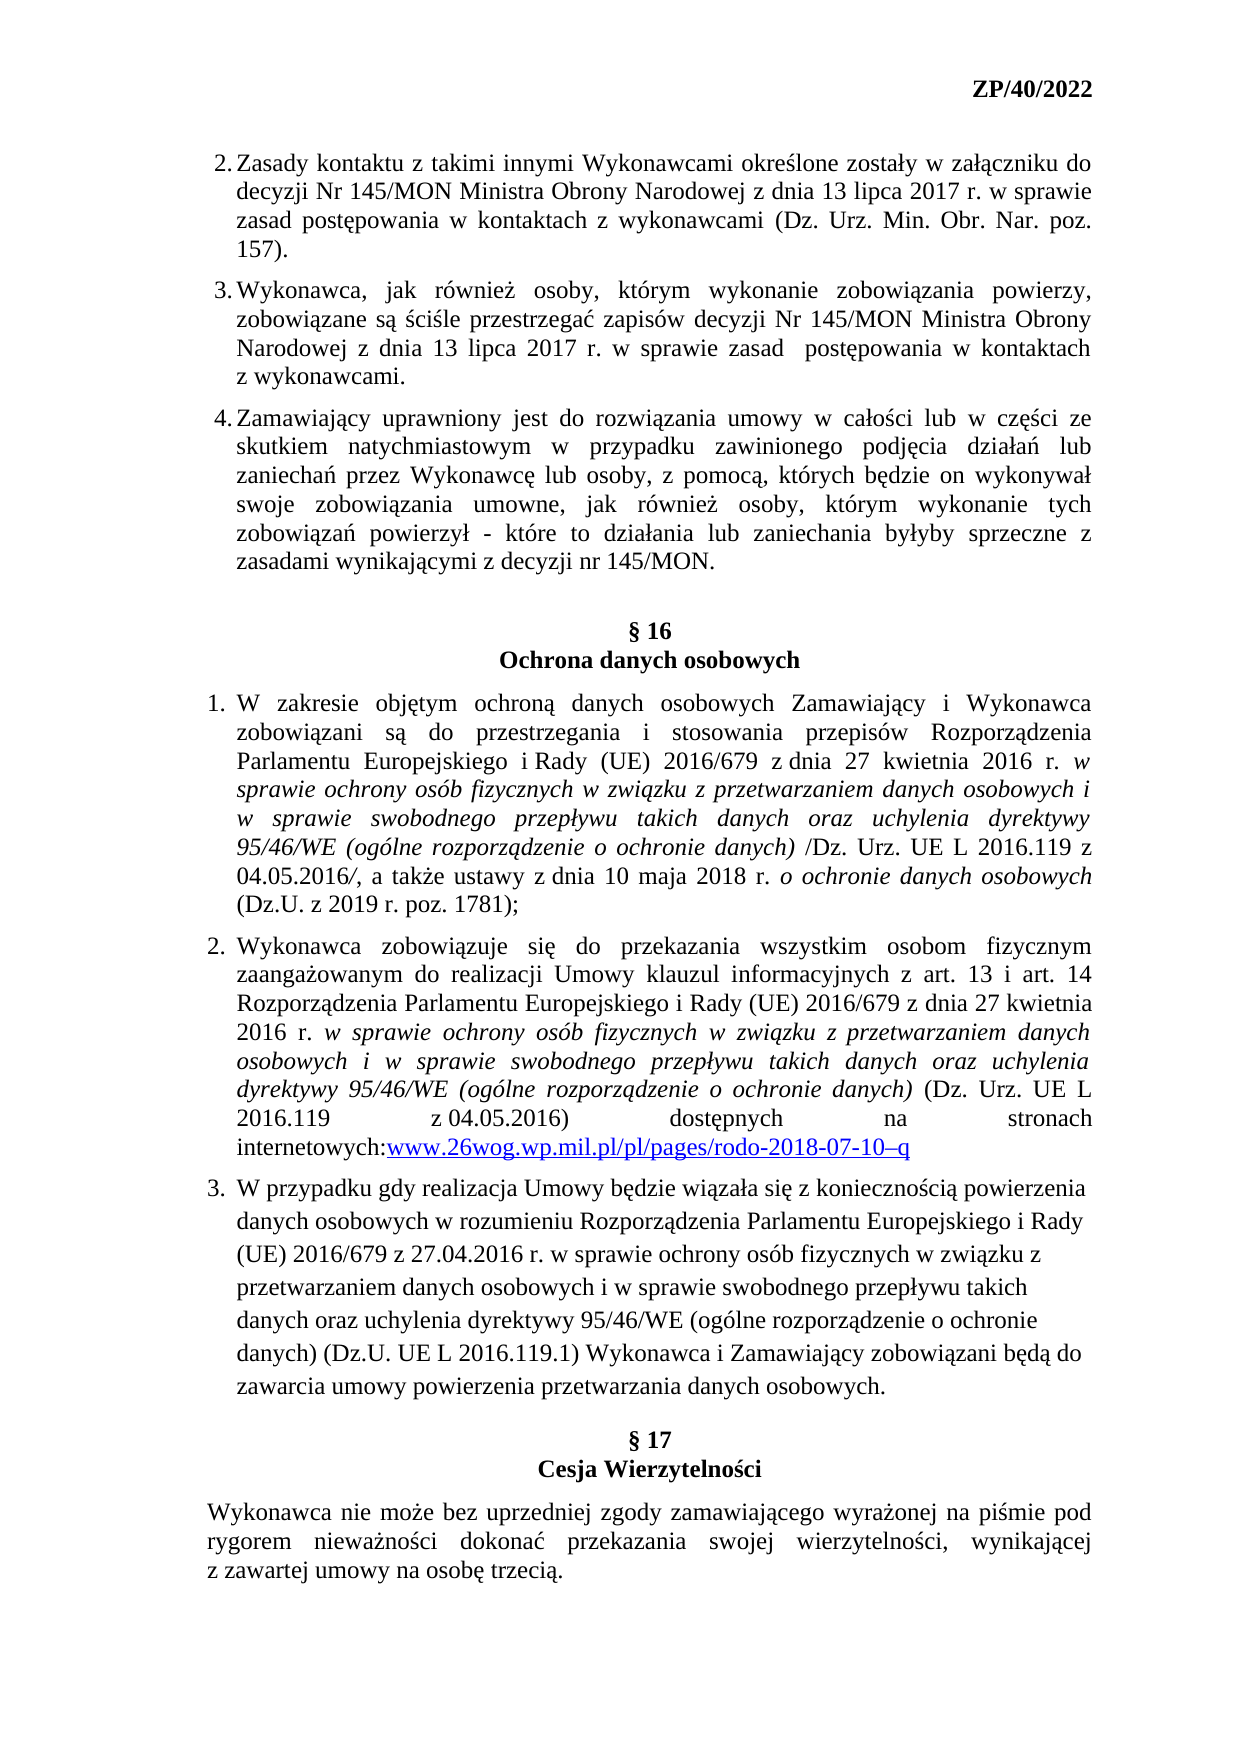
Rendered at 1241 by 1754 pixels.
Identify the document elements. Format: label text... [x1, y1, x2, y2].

list Wykonawca zobowiązuje się do przekazania wszystkim osobom fizycznym zaangażowanym do realizacji Umowy klauzul informacyjnych z art. 13 i art. 14 Rozporządzenia Parlamentu Europejskiego i Rady (UE) 2016/679 z dnia 27 kwietnia 2016 r. w sprawie ochrony osób fizycznych w związku z przetwarzaniem danych osobowych i w sprawie swobodnego przepływu takich danych oraz uchylenia dyrektywy 95/46/WE (ogólne rozporządzenie o ochronie danych) (Dz. Urz. UE L 2016.119 z 04.05.2016) dostępnych na stronach internetowych:www.26wog.wp.mil.pl/pl/pages/rodo-2018-07-10–q [207, 931, 1092, 1161]
list Zasady kontaktu z takimi innymi Wykonawcami określone zostały w załączniku do decyzji Nr 145/MON Ministra Obrony Narodowej z dnia 13 lipca 2017 r. w sprawie zasad postępowania w kontaktach z wykonawcami (Dz. Urz. Min. Obr. Nar. poz. 157). [214, 148, 1092, 263]
list Wykonawca, jak również osoby, którym wykonanie zobowiązania powierzy, zobowiązane są ściśle przestrzegać zapisów decyzji Nr 145/MON Ministra Obrony Narodowej z dnia 13 lipca 2017 r. w sprawie zasad postępowania w kontaktach z wykonawcami. [214, 275, 1092, 390]
text § 16 [207, 616, 1092, 645]
text § 17 [207, 1425, 1092, 1454]
text Ochrona danych osobowych [207, 645, 1092, 674]
list W zakresie objętym ochroną danych osobowych Zamawiający i Wykonawca zobowiązani są do przestrzegania i stosowania przepisów Rozporządzenia Parlamentu Europejskiego i Rady (UE) 2016/679 z dnia 27 kwietnia 2016 r. w sprawie ochrony osób fizycznych w związku z przetwarzaniem danych osobowych i w sprawie swobodnego przepływu takich danych oraz uchylenia dyrektywy 95/46/WE (ogólne rozporządzenie o ochronie danych) /Dz. Urz. UE L 2016.119 z 04.05.2016/, a także ustawy z dnia 10 maja 2018 r. o ochronie danych osobowych (Dz.U. z 2019 r. poz. 1781); [207, 688, 1092, 918]
text Cesja Wierzytelności [207, 1454, 1092, 1483]
list W przypadku gdy realizacja Umowy będzie wiązała się z koniecznością powierzenia danych osobowych w rozumieniu Rozporządzenia Parlamentu Europejskiego i Rady (UE) 2016/679 z 27.04.2016 r. w sprawie ochrony osób fizycznych w związku z przetwarzaniem danych osobowych i w sprawie swobodnego przepływu takich danych oraz uchylenia dyrektywy 95/46/WE (ogólne rozporządzenie o ochronie danych) (Dz.U. UE L 2016.119.1) Wykonawca i Zamawiający zobowiązani będą do zawarcia umowy powierzenia przetwarzania danych osobowych. [207, 1173, 1092, 1400]
text Wykonawca nie może bez uprzedniej zgody zamawiającego wyrażonej na piśmie pod rygorem nieważności dokonać przekazania swojej wierzytelności, wynikającej z zawartej umowy na osobę trzecią. [207, 1497, 1092, 1583]
list Zamawiający uprawniony jest do rozwiązania umowy w całości lub w części ze skutkiem natychmiastowym w przypadku zawinionego podjęcia działań lub zaniechań przez Wykonawcę lub osoby, z pomocą, których będzie on wykonywał swoje zobowiązania umowne, jak również osoby, którym wykonanie tych zobowiązań powierzył - które to działania lub zaniechania byłyby sprzeczne z zasadami wynikającymi z decyzji nr 145/MON. [214, 403, 1092, 575]
